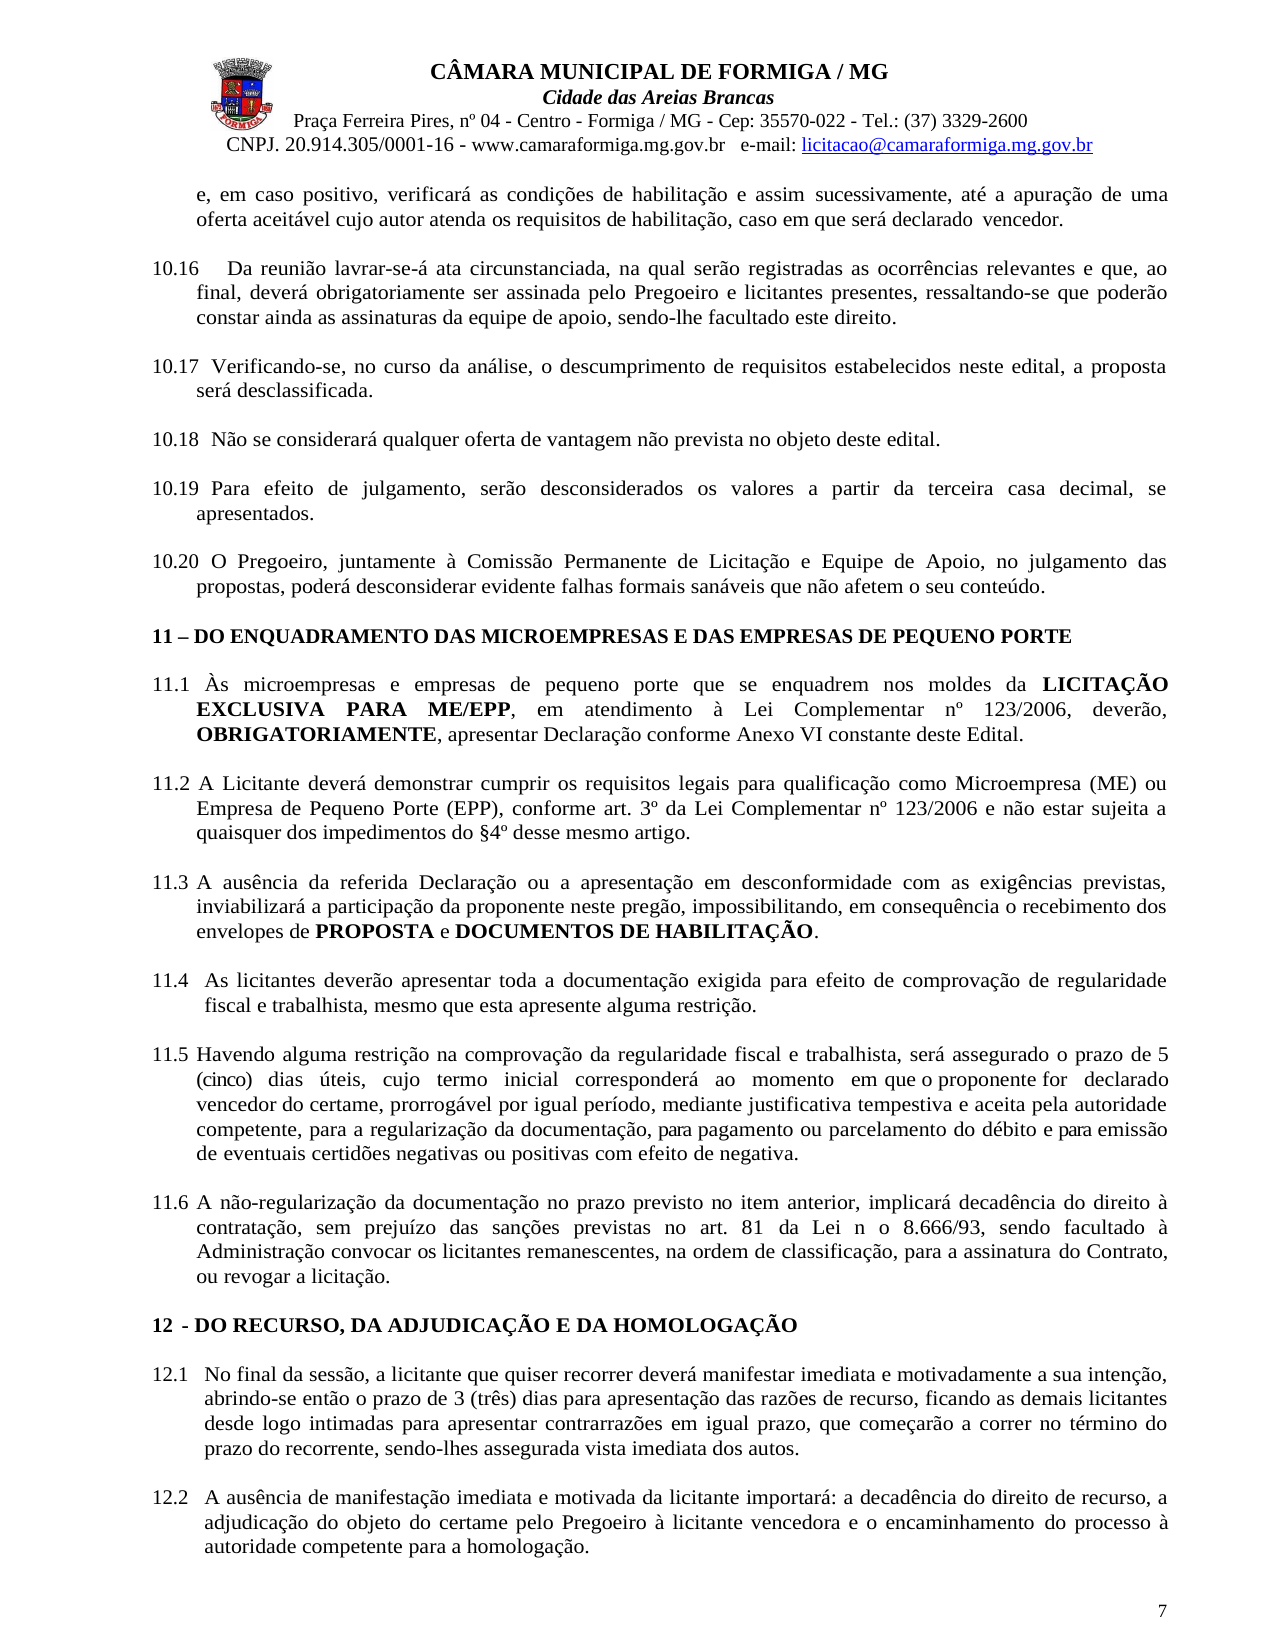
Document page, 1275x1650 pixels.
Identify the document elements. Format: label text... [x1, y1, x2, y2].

list Para efeito de julgamento, serão desconsiderados os valores a partir da terceira casa decimal, se apresentados. [152, 476, 1169, 524]
list Verificando-se, no curso da análise, o descumprimento de requisitos estabelecidos neste edital, a proposta será desclassificada. [152, 354, 1169, 402]
list No final da sessão, a licitante que quiser recorrer deverá manifestar imediata e motivadamente a sua intenção, abrindo-se então o prazo de 3 (três) dias para apresentação das razões de recurso, ficando as demais licitantes desde logo intimadas para apresentar contrarrazões em igual prazo, que começarão a correr no término do prazo do recorrente, sendo-lhes assegurada vista imediata dos autos. [152, 1361, 1169, 1459]
subtitle - DO RECURSO, DA ADJUDICAÇÃO E DA HOMOLOGAÇÃO [152, 1313, 1167, 1337]
list A ausência da referida Declaração ou a apresentação em desconformidade com as exigências previstas, inviabilizará a participação da proponente neste pregão, impossibilitando, em consequência o recebimento dos envelopes de PROPOSTA e DOCUMENTOS DE HABILITAÇÃO. [152, 869, 1169, 943]
list A não-regularização da documentação no prazo previsto no item anterior, implicará decadência do direito à contratação, sem prejuízo das sanções previstas no art. 81 da Lei n o 8.666/93, sendo facultado à Administração convocar os licitantes remanescentes, na ordem de classificação, para a assinatura do Contrato, ou revogar a licitação. [152, 1190, 1169, 1288]
list Não se considerará qualquer oferta de vantagem não prevista no objeto deste edital. [152, 427, 1169, 451]
text 11.1 Às microempresas e empresas de pequeno porte que se enquadrem nos moldes da LICITAÇÃO EXCLUSIVA PARA ME/EPP, em atendimento à Lei Complementar nº 123/2006, deverão, OBRIGATORIAMENTE, apresentar Declaração conforme Anexo VI constante deste Edital. [152, 672, 1169, 746]
list Havendo alguma restrição na comprovação da regularidade fiscal e trabalhista, será assegurado o prazo de 5 (cinco) dias úteis, cujo termo inicial corresponderá ao momento em que o proponente for declarado vencedor do certame, prorrogável por igual período, mediante justificativa tempestiva e aceita pela autoridade competente, para a regularização da documentação, para pagamento ou parcelamento do débito e para emissão de eventuais certidões negativas ou positivas com efeito de negativa. [152, 1042, 1169, 1165]
text 11.2 A Licitante deverá demonstrar cumprir os requisitos legais para qualificação como Microempresa (ME) ou Empresa de Pequeno Porte (EPP), conforme art. 3º da Lei Complementar nº 123/2006 e não estar sujeita a quaisquer dos impedimentos do §4º desse mesmo artigo. [152, 771, 1169, 844]
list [152, 182, 1169, 231]
list Da reunião lavrar-se-á ata circunstanciada, na qual serão registradas as ocorrências relevantes e que, ao final, deverá obrigatoriamente ser assinada pelo Pregoeiro e licitantes presentes, ressaltando-se que poderão constar ainda as assinaturas da equipe de apoio, sendo-lhe facultado este direito. [152, 256, 1169, 329]
text 11 – DO ENQUADRAMENTO DAS MICROEMPRESAS E DAS EMPRESAS DE PEQUENO PORTE [152, 623, 1167, 648]
list O Pregoeiro, juntamente à Comissão Permanente de Licitação e Equipe de Apoio, no julgamento das propostas, poderá desconsiderar evidente falhas formais sanáveis que não afetem o seu conteúdo. [152, 549, 1169, 598]
picture [211, 57, 274, 131]
list As licitantes deverão apresentar toda a documentação exigida para efeito de comprovação de regularidade fiscal e trabalhista, mesmo que esta apresente alguma restrição. [152, 968, 1169, 1017]
list A ausência de manifestação imediata e motivada da licitante importará: a decadência do direito de recurso, a adjudicação do objeto do certame pelo Pregoeiro à licitante vencedora e o encaminhamento do processo à autoridade competente para a homologação. [152, 1485, 1169, 1558]
